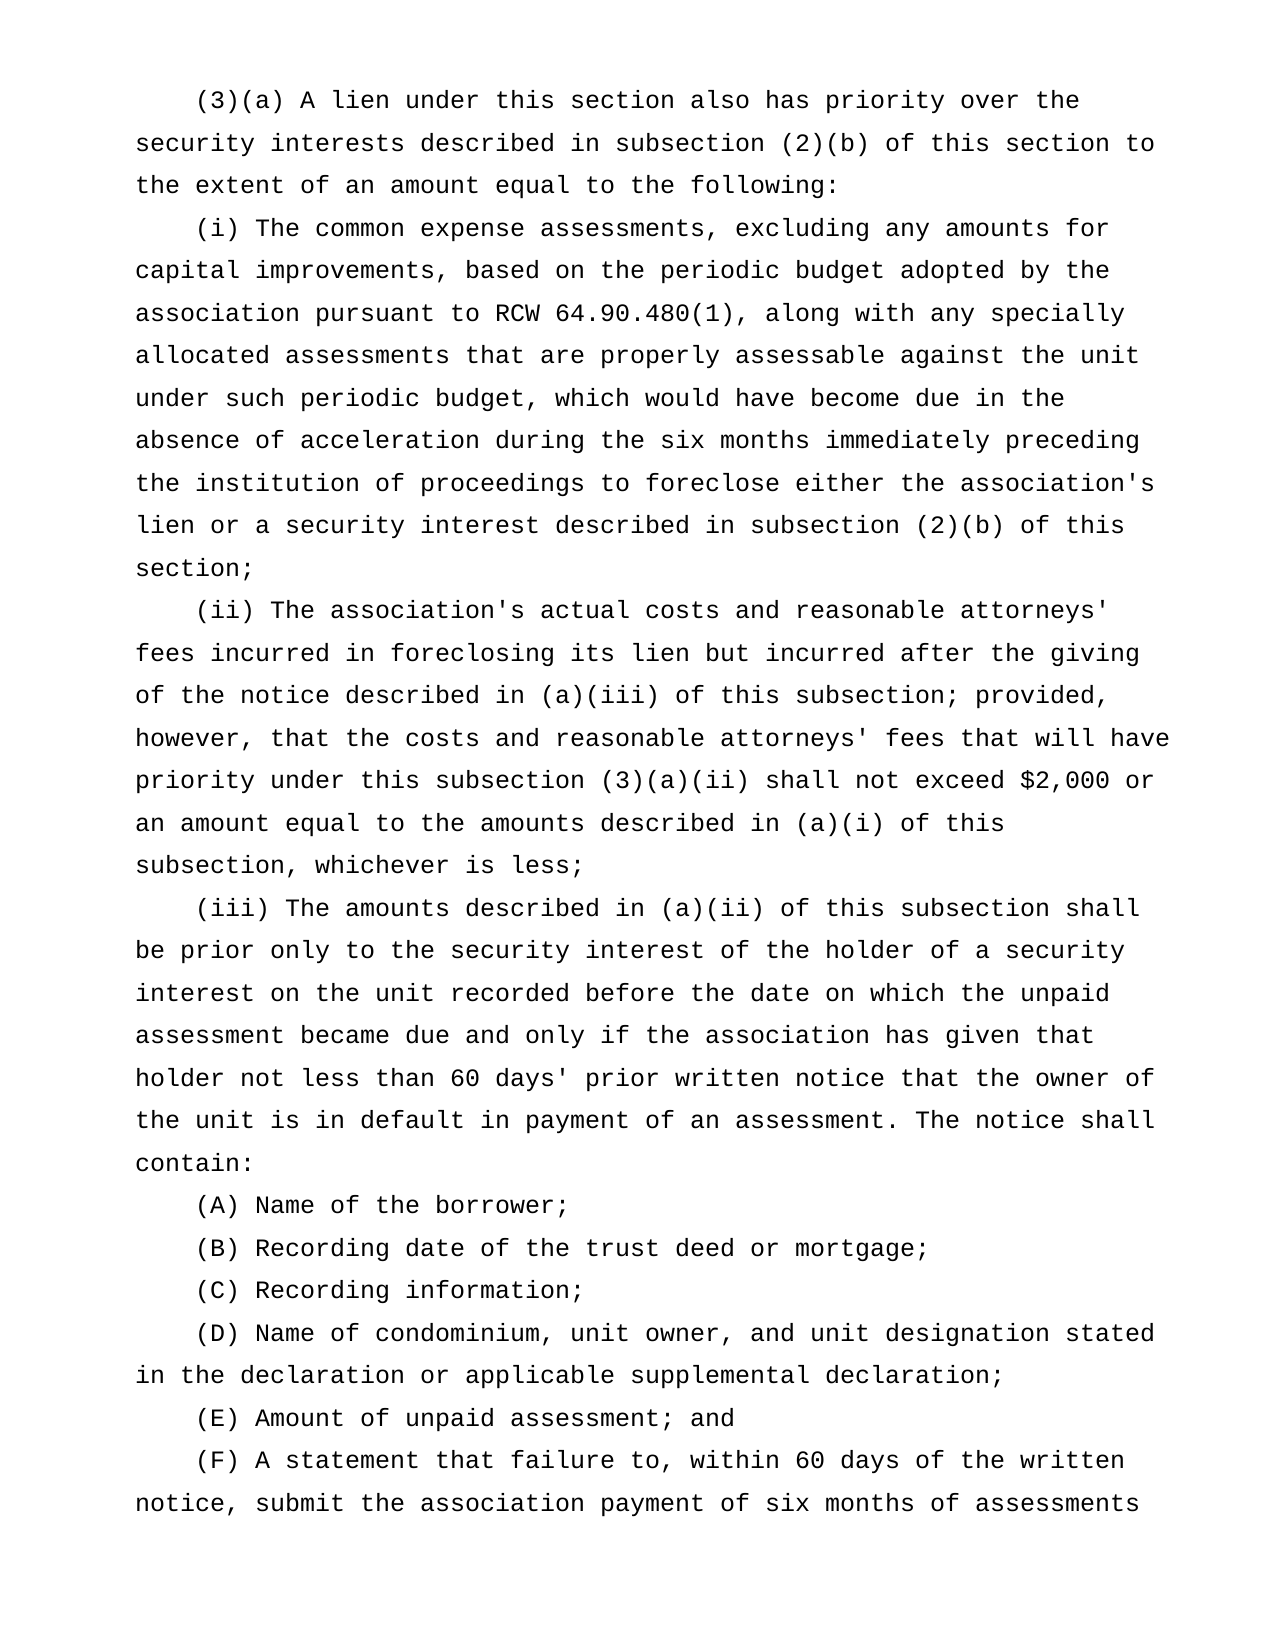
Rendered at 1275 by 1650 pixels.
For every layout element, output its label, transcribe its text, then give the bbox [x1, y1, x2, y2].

text (ii) The association's actual costs and reasonable attorneys' fees incurred in foreclosing its lien but incurred after the giving of the notice described in (a)(iii) of this subsection; provided, however, that the costs and reasonable attorneys' fees that will have priority under this subsection (3)(a)(ii) shall not exceed $2,000 or an amount equal to the amounts described in (a)(i) of this subsection, whichever is less; [135, 585, 1170, 882]
text (3)(a) A lien under this section also has priority over the security interests described in subsection (2)(b) of this section to the extent of an amount equal to the following: [135, 75, 1170, 202]
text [135, 1435, 1170, 1520]
text (C) Recording information; [135, 1265, 1170, 1307]
text (iii) The amounts described in (a)(ii) of this subsection shall be prior only to the security interest of the holder of a security interest on the unit recorded before the date on which the unpaid assessment became due and only if the association has given that holder not less than 60 days' prior written notice that the owner of the unit is in default in payment of an assessment. The notice shall contain: [135, 882, 1170, 1180]
text (E) Amount of unpaid assessment; and [135, 1392, 1170, 1435]
text (B) Recording date of the trust deed or mortgage; [135, 1222, 1170, 1265]
text (i) The common expense assessments, excluding any amounts for capital improvements, based on the periodic budget adopted by the association pursuant to RCW 64.90.480(1), along with any specially allocated assessments that are properly assessable against the unit under such periodic budget, which would have become due in the absence of acceleration during the six months immediately preceding the institution of proceedings to foreclose either the association's lien or a security interest described in subsection (2)(b) of this section; [135, 202, 1170, 585]
text (A) Name of the borrower; [135, 1180, 1170, 1222]
text (D) Name of condominium, unit owner, and unit designation stated in the declaration or applicable supplemental declaration; [135, 1307, 1170, 1392]
